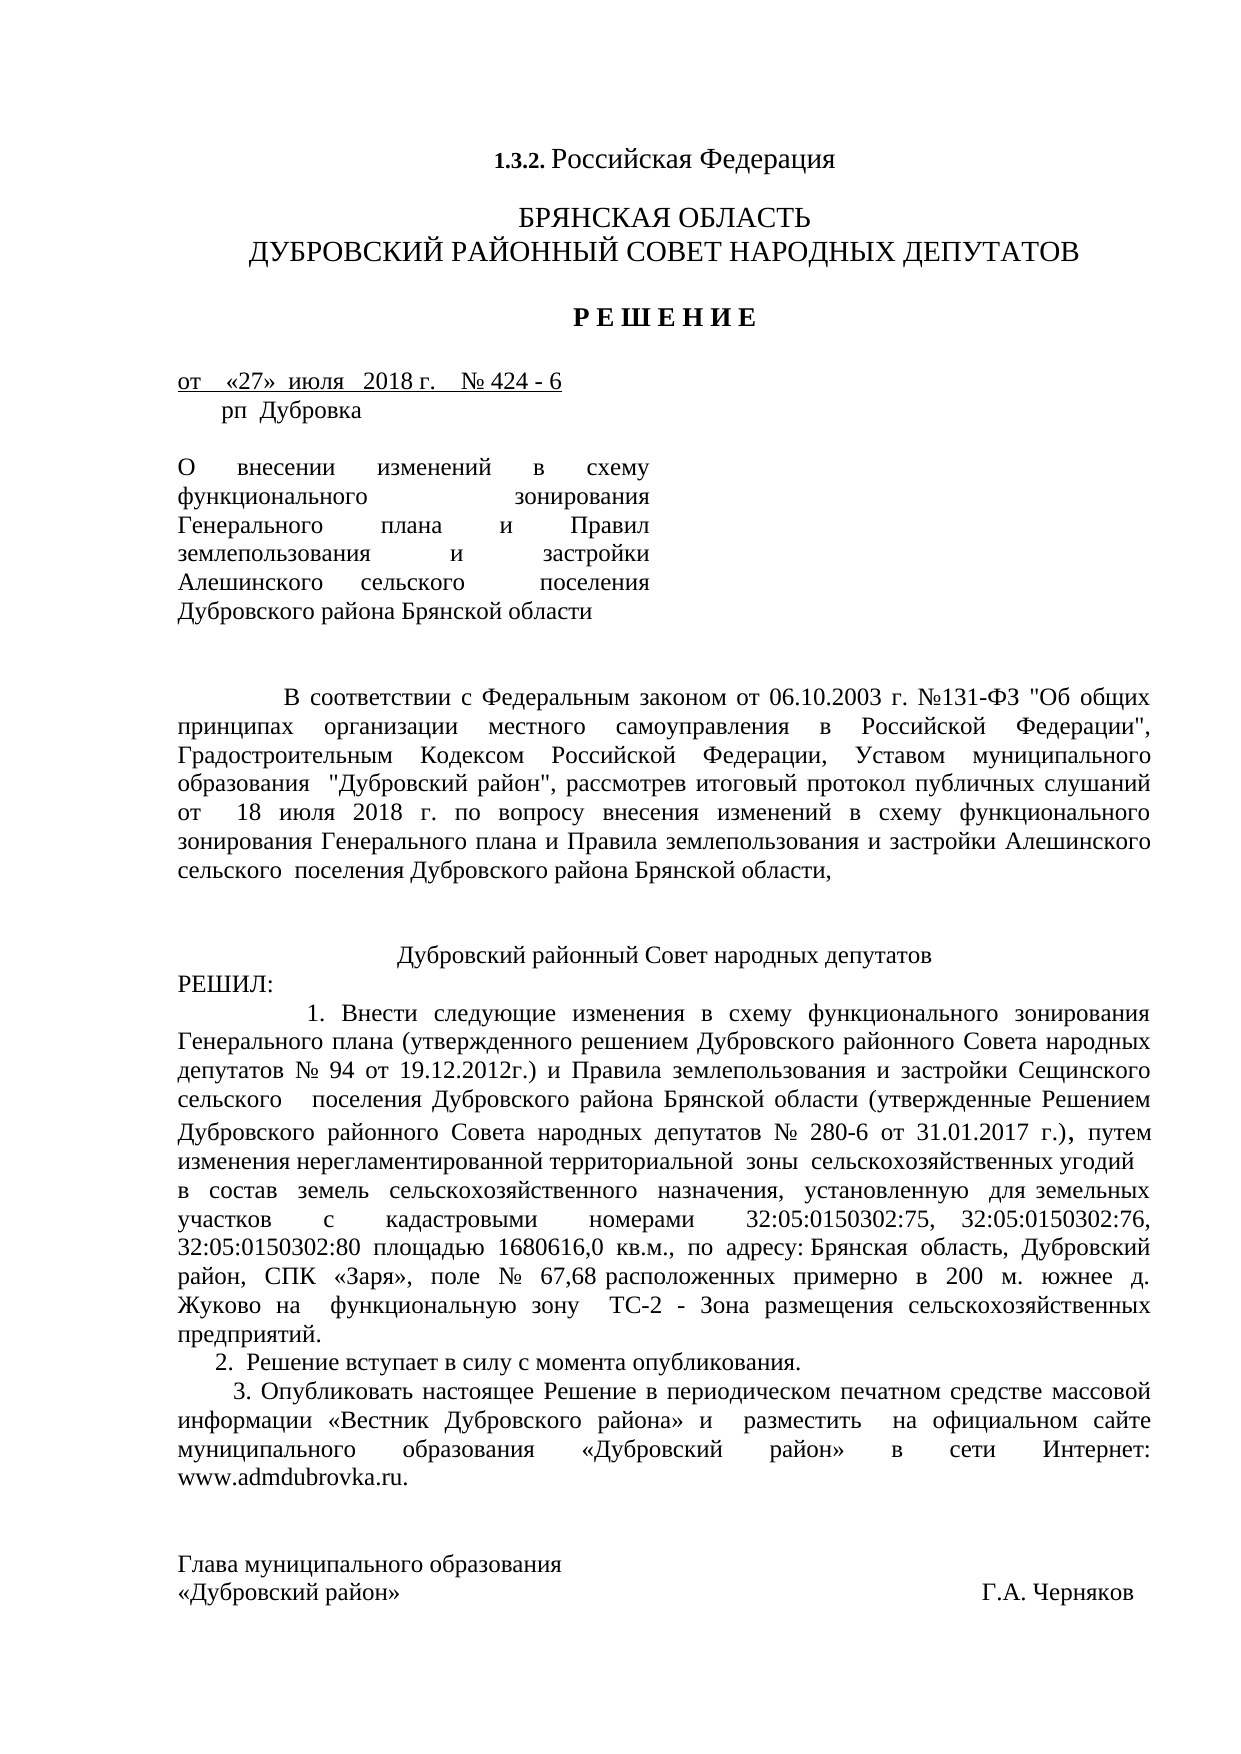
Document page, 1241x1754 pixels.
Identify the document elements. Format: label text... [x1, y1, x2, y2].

text Дубровский районный Совет народных депутатов [177, 940, 1152, 969]
text рп Дубровка [177, 395, 1152, 423]
text в состав земель сельскохозяйственного назначения, установленную для земельных участков с кадастровыми номерами 32:05:0150302:75, 32:05:0150302:76, 32:05:0150302:80 площадью 1680616,0 кв.м., по адресу: Брянская область, Дубровский район, СПК «Заря», поле № 67,68 расположенных примерно в 200 м. южнее д. Жуково на функциональную зону ТС-2 - Зона размещения сельскохозяйственных предприятий. [177, 1175, 1152, 1347]
text В соответствии с Федеральным законом от 06.10.2003 г. №131-ФЗ "Об общих принципах организации местного самоуправления в Российской Федерации", Градостроительным Кодексом Российской Федерации, Уставом муниципального образования "Дубровский район", рассмотрев итоговый протокол публичных слушаний от 18 июля . по вопросу внесения изменений в схему функционального зонирования Генерального плана и Правила землепользования и застройки Алешинского сельского поселения Дубровского района Брянской области, [177, 682, 1152, 883]
text ДУБРОВСКИЙ РАЙОННЫЙ СОВЕТ НАРОДНЫХ ДЕПУТАТОВ [177, 234, 1152, 268]
text 1.3.2. Российская Федерация [177, 141, 1152, 175]
text 1. Внести следующие изменения в схему функционального зонирования Генерального плана (утвержденного решением Дубровского районного Совета народных депутатов № 94 от 19.12.2012г.) и Правила землепользования и застройки Сещинского сельского поселения Дубровского района Брянской области (утвержденные Решением Дубровского районного Совета народных депутатов № 280-6 от 31.01.2017 г.), путем изменения нерегламентированной территориальной зоны сельскохозяйственных угодий [177, 998, 1152, 1175]
text Глава муниципального образования [177, 1549, 1152, 1577]
text от «27» июля . № 424 - 6 [177, 366, 1152, 395]
text 3. Опубликовать настоящее Решение в периодическом печатном средстве массовой информации «Вестник Дубровского района» и разместить на официальном сайте муниципального образования «Дубровский район» в сети Интернет: www.admdubrovka.ru. [177, 1376, 1152, 1491]
text БРЯНСКАЯ ОБЛАСТЬ [177, 201, 1152, 234]
text РЕШИЛ: [177, 969, 1152, 998]
text 2. Решение вступает в силу с момента опубликования. [177, 1347, 1152, 1376]
text О внесении изменений в схему функционального зонирования Генерального плана и Правил землепользования и застройки Алешинского сельского поселения Дубровского района Брянской области [177, 452, 650, 625]
text «Дубровский район» Г.А. Черняков [177, 1577, 1152, 1606]
text Р Е Ш Е Н И Е [177, 301, 1152, 332]
